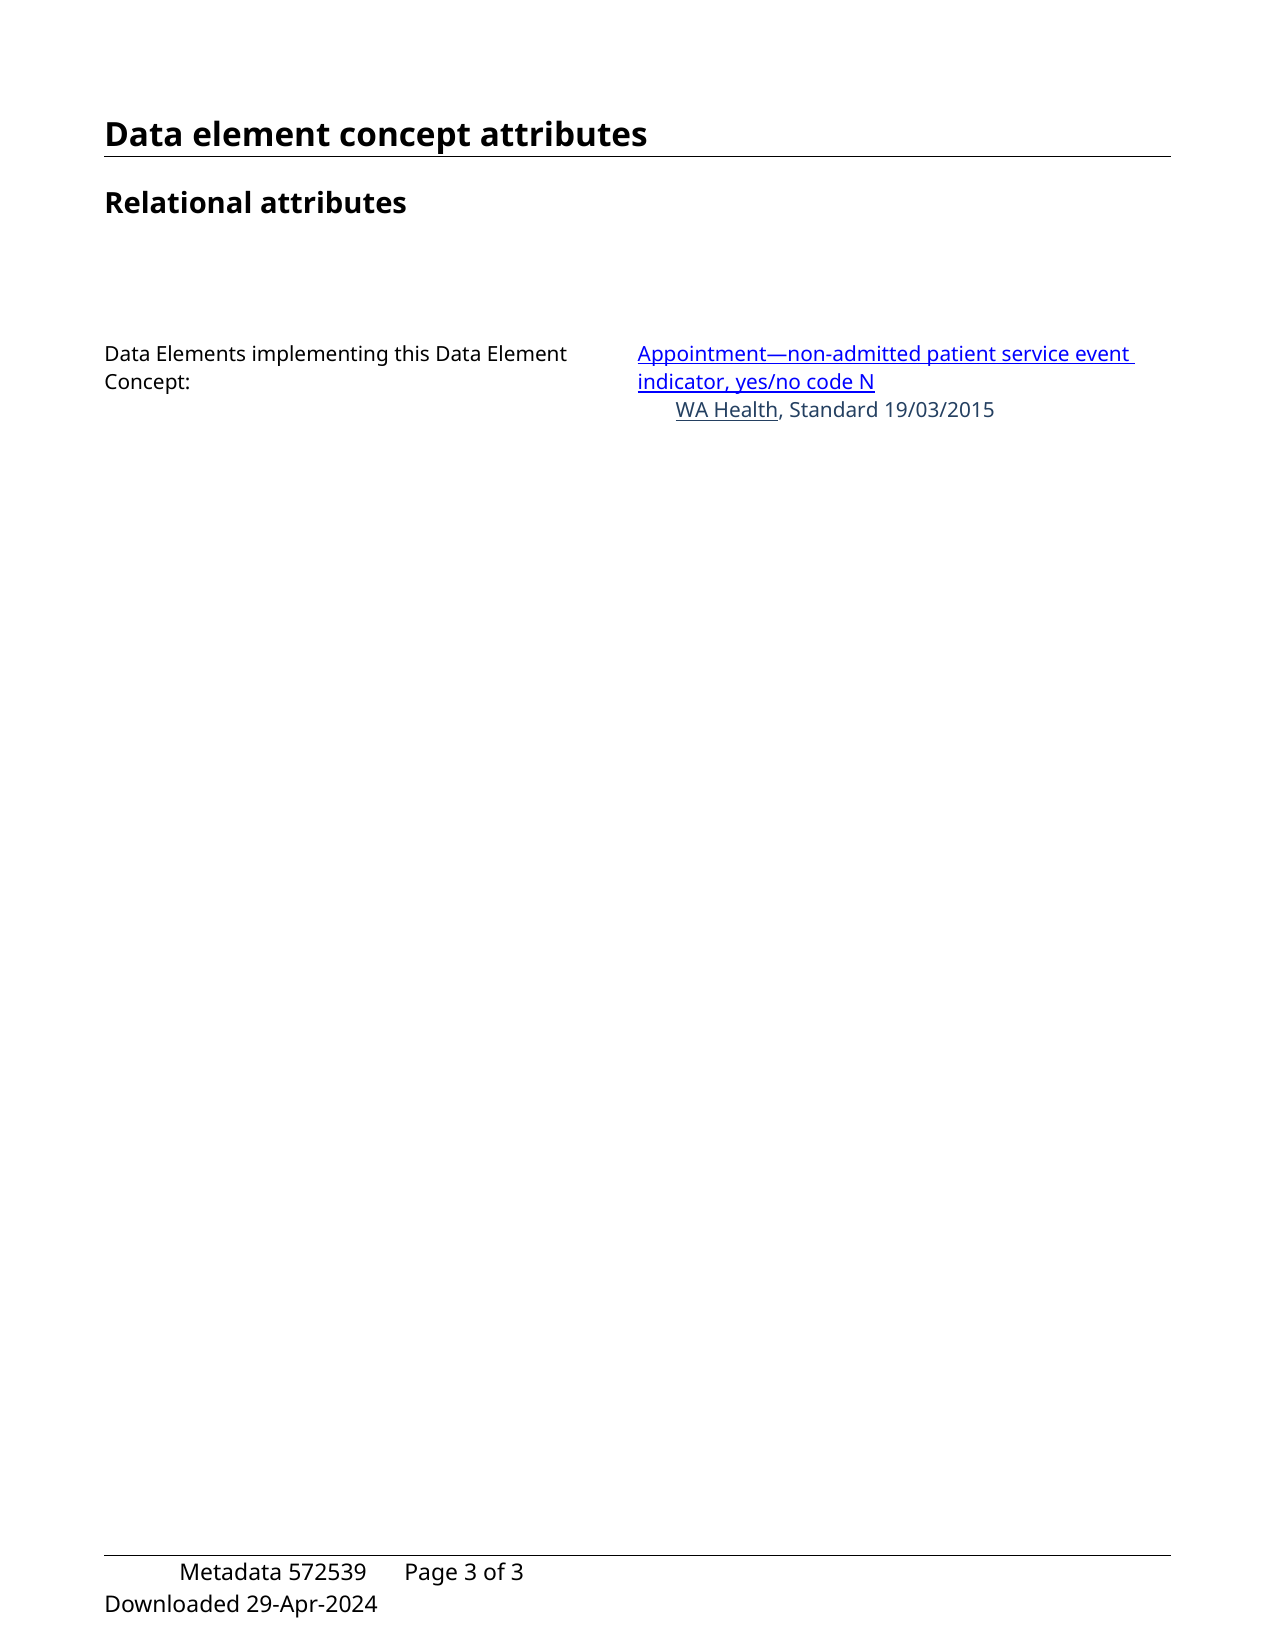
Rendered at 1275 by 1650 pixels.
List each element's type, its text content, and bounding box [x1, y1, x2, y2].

subtitle Relational attributes [104, 182, 1171, 222]
subtitle Data element concept attributes [104, 110, 1171, 156]
table_header Data Elements implementing this Data Element Concept: [93, 328, 626, 491]
table_header Appointment—non-admitted patient service event indicator, yes/no code N WA Health, Standard 19/03/2015 [626, 328, 1159, 491]
